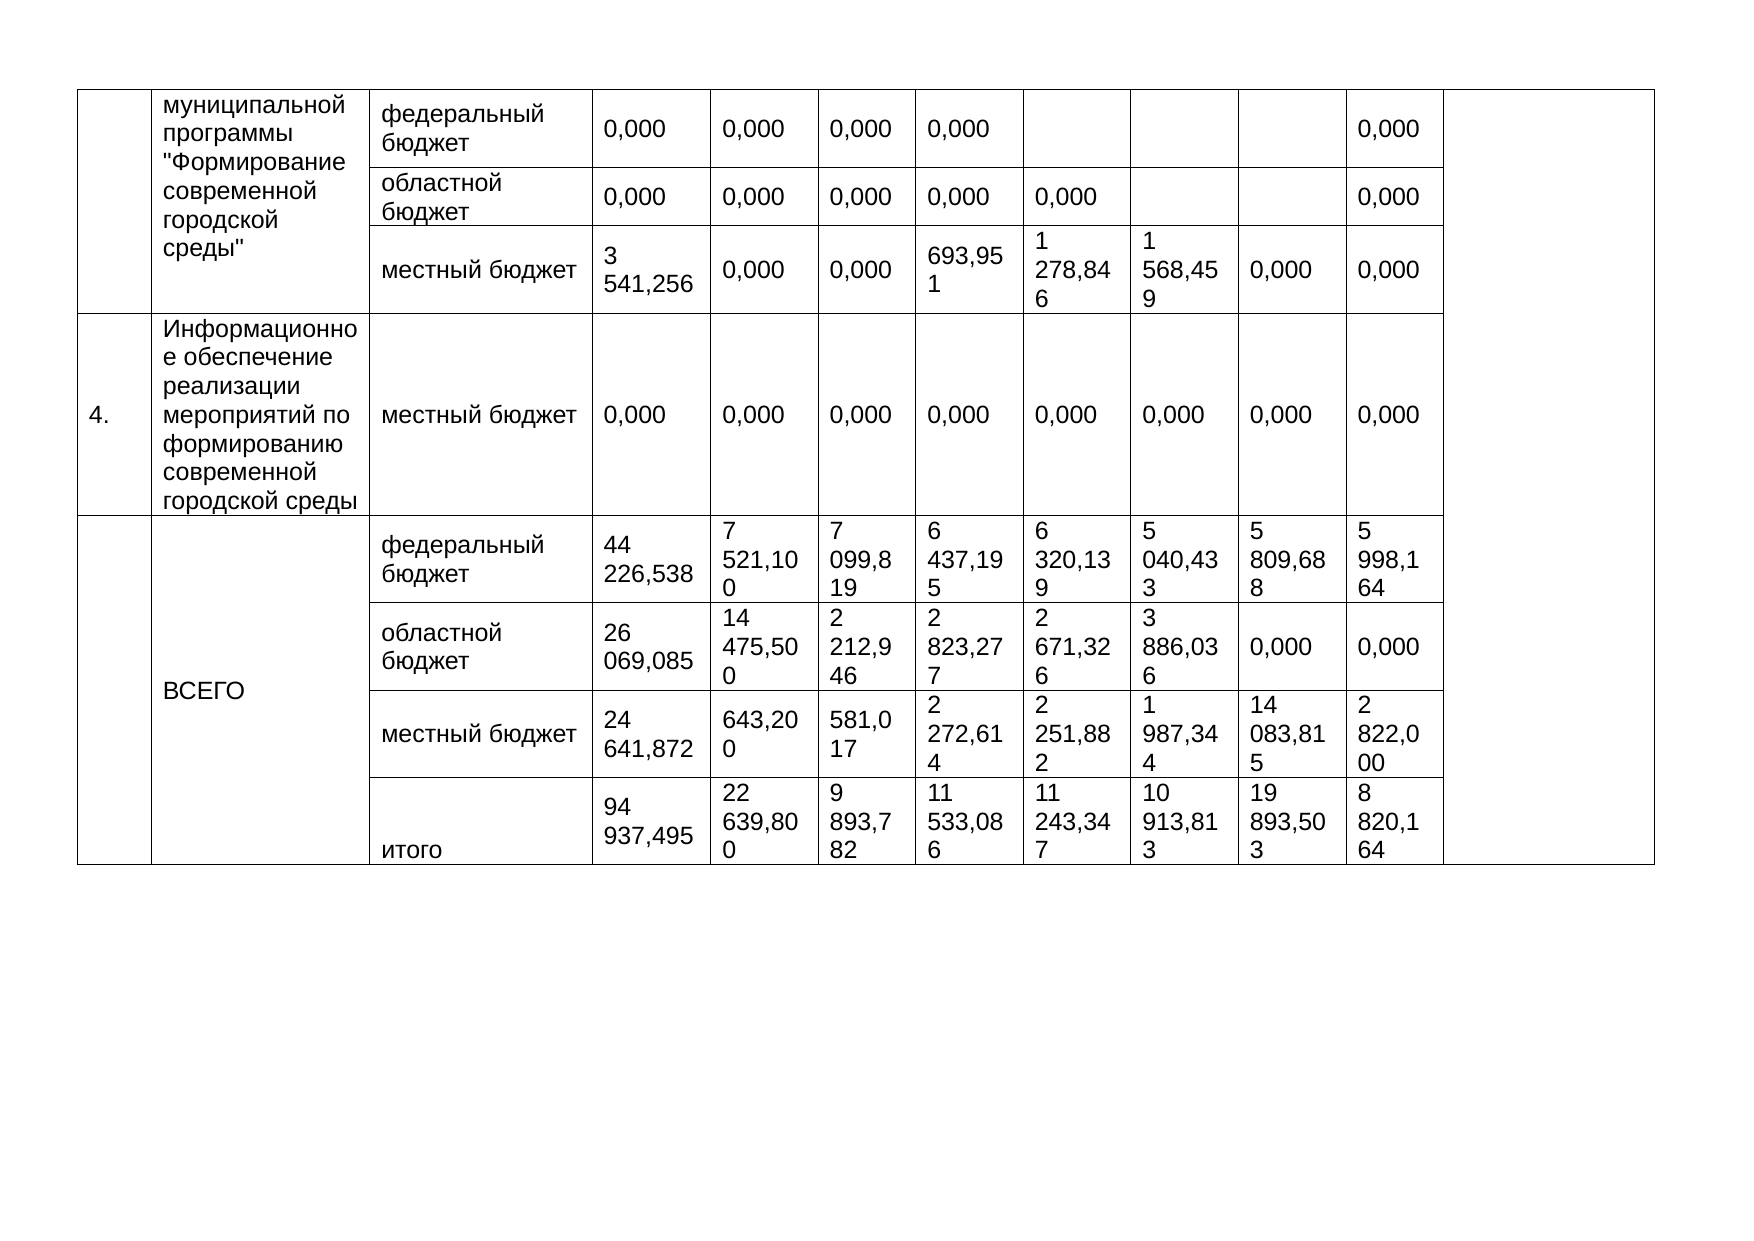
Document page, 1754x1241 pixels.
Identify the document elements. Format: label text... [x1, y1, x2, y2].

table_cell 2 212,946 [819, 603, 915, 689]
table_cell 581,017 [819, 691, 915, 777]
table_cell 0,000 [819, 168, 915, 225]
table_cell 7 099,819 [819, 516, 915, 602]
table_cell 4. [78, 314, 151, 515]
table_cell федеральный бюджет [370, 516, 592, 602]
table_cell 2 823,277 [916, 603, 1023, 689]
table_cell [152, 90, 369, 313]
table_cell 2 272,614 [916, 691, 1023, 777]
table_cell 3. [78, 90, 151, 313]
table_cell 0,000 [1239, 314, 1346, 515]
table_cell 14 083,815 [1239, 691, 1346, 777]
table_cell 8 820,164 [1347, 778, 1443, 864]
table_cell 1 987,344 [1131, 691, 1238, 777]
table_cell итого [370, 778, 592, 864]
table_cell [1239, 90, 1346, 167]
table_cell 0,000 [916, 90, 1023, 167]
table_cell 0,000 [916, 314, 1023, 515]
table_cell 0,000 [711, 168, 818, 225]
table_cell 0,000 [1347, 603, 1443, 689]
table_cell 643,200 [711, 691, 818, 777]
table_cell 693,951 [916, 226, 1023, 313]
table_cell местный бюджет [370, 314, 592, 515]
table_cell 22 639,800 [711, 778, 818, 864]
table_cell 0,000 [1347, 226, 1443, 313]
table_cell 0,000 [1239, 603, 1346, 689]
table_cell 11 533,086 [916, 778, 1023, 864]
table_cell [1131, 168, 1238, 225]
table_cell 0,000 [819, 90, 915, 167]
table_cell областной бюджет [370, 603, 592, 689]
table_cell 1 278,846 [1024, 226, 1130, 313]
table_cell 3 886,036 [1131, 603, 1238, 689]
table_cell ВСЕГО [152, 516, 369, 864]
table_cell 44 226,538 [593, 516, 710, 602]
table_cell федеральный бюджет [370, 90, 592, 167]
table_cell 0,000 [916, 168, 1023, 225]
table_cell 14 475,500 [711, 603, 818, 689]
table_cell 0,000 [1239, 226, 1346, 313]
table_cell 0,000 [1347, 168, 1443, 225]
table_cell 5 809,688 [1239, 516, 1346, 602]
table_cell 24 641,872 [593, 691, 710, 777]
table_cell 0,000 [711, 226, 818, 313]
table_cell 1 568,459 [1131, 226, 1238, 313]
table_cell 0,000 [1347, 314, 1443, 515]
table_cell 94 937,495 [593, 778, 710, 864]
table_cell [1131, 90, 1238, 167]
table_cell 0,000 [1024, 168, 1130, 225]
table_cell [78, 516, 151, 864]
table_cell местный бюджет [370, 691, 592, 777]
table_cell 7 521,100 [711, 516, 818, 602]
table_cell 11 243,347 [1024, 778, 1130, 864]
table_cell местный бюджет [370, 226, 592, 313]
table_cell 19 893,503 [1239, 778, 1346, 864]
table_cell 5 040,433 [1131, 516, 1238, 602]
table_cell 0,000 [1347, 90, 1443, 167]
table_cell 10 913,813 [1131, 778, 1238, 864]
table_cell 9 893,782 [819, 778, 915, 864]
table_cell 0,000 [819, 226, 915, 313]
table_cell 0,000 [593, 168, 710, 225]
table_cell 3 541,256 [593, 226, 710, 313]
table_cell Информационное обеспечение реализации мероприятий по формированию современной городской среды [152, 314, 369, 515]
table_cell [1239, 168, 1346, 225]
table_cell 2 251,882 [1024, 691, 1130, 777]
table_cell областной бюджет [370, 168, 592, 225]
table_cell 6 320,139 [1024, 516, 1130, 602]
table_cell 2 822,000 [1347, 691, 1443, 777]
table_cell 0,000 [593, 90, 710, 167]
table_cell 2 671,326 [1024, 603, 1130, 689]
table_cell [1024, 90, 1130, 167]
table_cell 0,000 [1131, 314, 1238, 515]
table_cell 26 069,085 [593, 603, 710, 689]
table_cell 0,000 [593, 314, 710, 515]
table_cell 0,000 [1024, 314, 1130, 515]
table_cell 6 437,195 [916, 516, 1023, 602]
table_cell 0,000 [819, 314, 915, 515]
table_cell 5 998,164 [1347, 516, 1443, 602]
table_cell 0,000 [711, 314, 818, 515]
table_cell 0,000 [711, 90, 818, 167]
